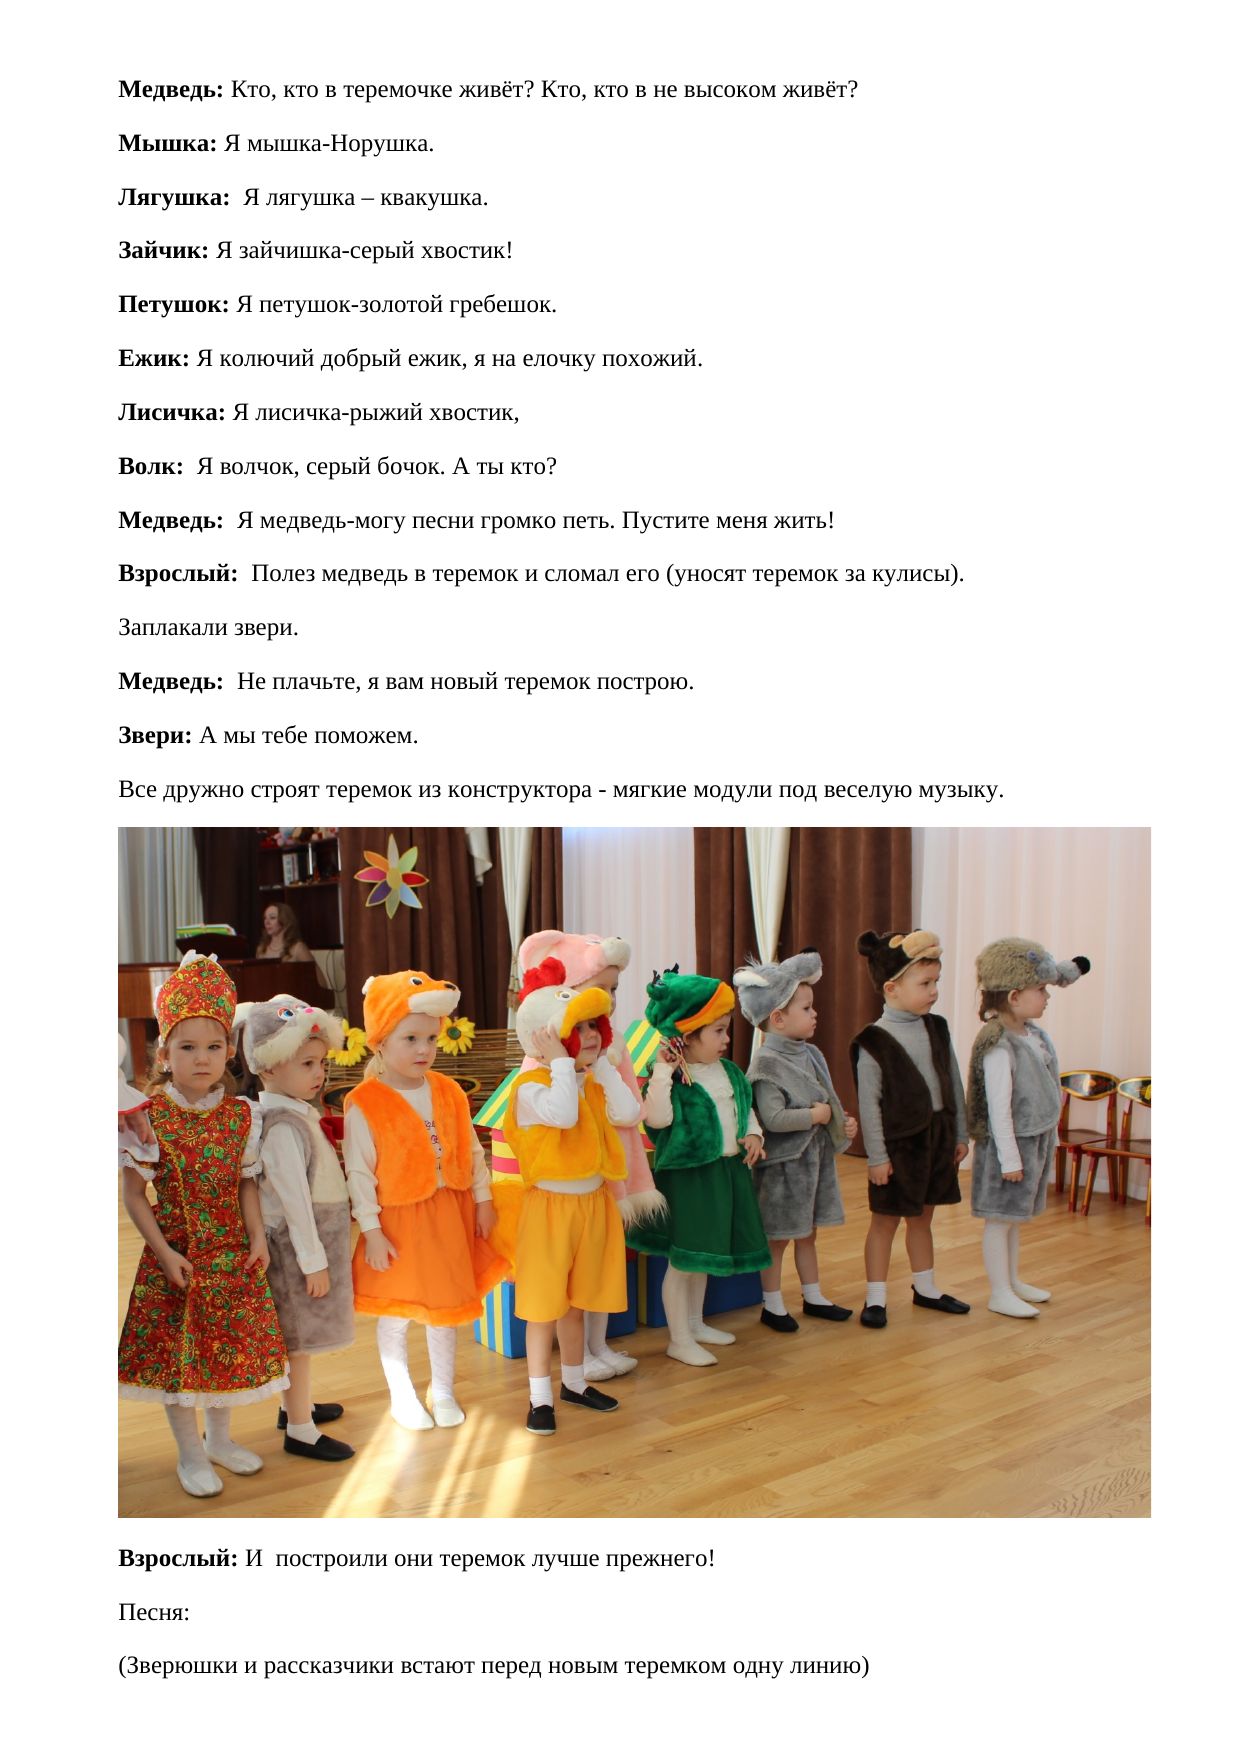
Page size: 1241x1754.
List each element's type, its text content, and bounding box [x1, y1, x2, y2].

text Ежик: Я колючий добрый ежик, я на елочку похожий. [118, 343, 1152, 372]
text Лягушка: Я лягушка – квакушка. [118, 182, 1152, 210]
text Волк: Я волчок, серый бочок. А ты кто? [118, 451, 1152, 479]
text Медведь: Кто, кто в теремочке живёт? Кто, кто в не высоком живёт? [118, 74, 1152, 103]
text Петушок: Я петушок-золотой гребешок. [118, 289, 1152, 318]
text Звери: А мы тебе поможем. [118, 720, 1152, 749]
picture [118, 827, 1152, 1518]
text Взрослый: Полез медведь в теремок и сломал его (уносят теремок за кулисы). [118, 558, 1152, 587]
text Мышка: Я мышка-Норушка. [118, 128, 1152, 156]
text Заплакали звери. [118, 612, 1152, 641]
text Медведь: Не плачьте, я вам новый теремок построю. [118, 666, 1152, 695]
text Лисичка: Я лисичка-рыжий хвостик, [118, 397, 1152, 426]
text Медведь: Я медведь-могу песни громко петь. Пустите меня жить! [118, 505, 1152, 533]
text Зайчик: Я зайчишка-серый хвостик! [118, 235, 1152, 264]
text Взрослый: И построили они теремок лучше прежнего! [118, 1543, 1152, 1572]
text Песня: [118, 1597, 1152, 1625]
text (Зверюшки и рассказчики встают перед новым теремком одну линию) [118, 1651, 1152, 1679]
text Все дружно строят теремок из конструктора - мягкие модули под веселую музыку. [118, 774, 1152, 803]
